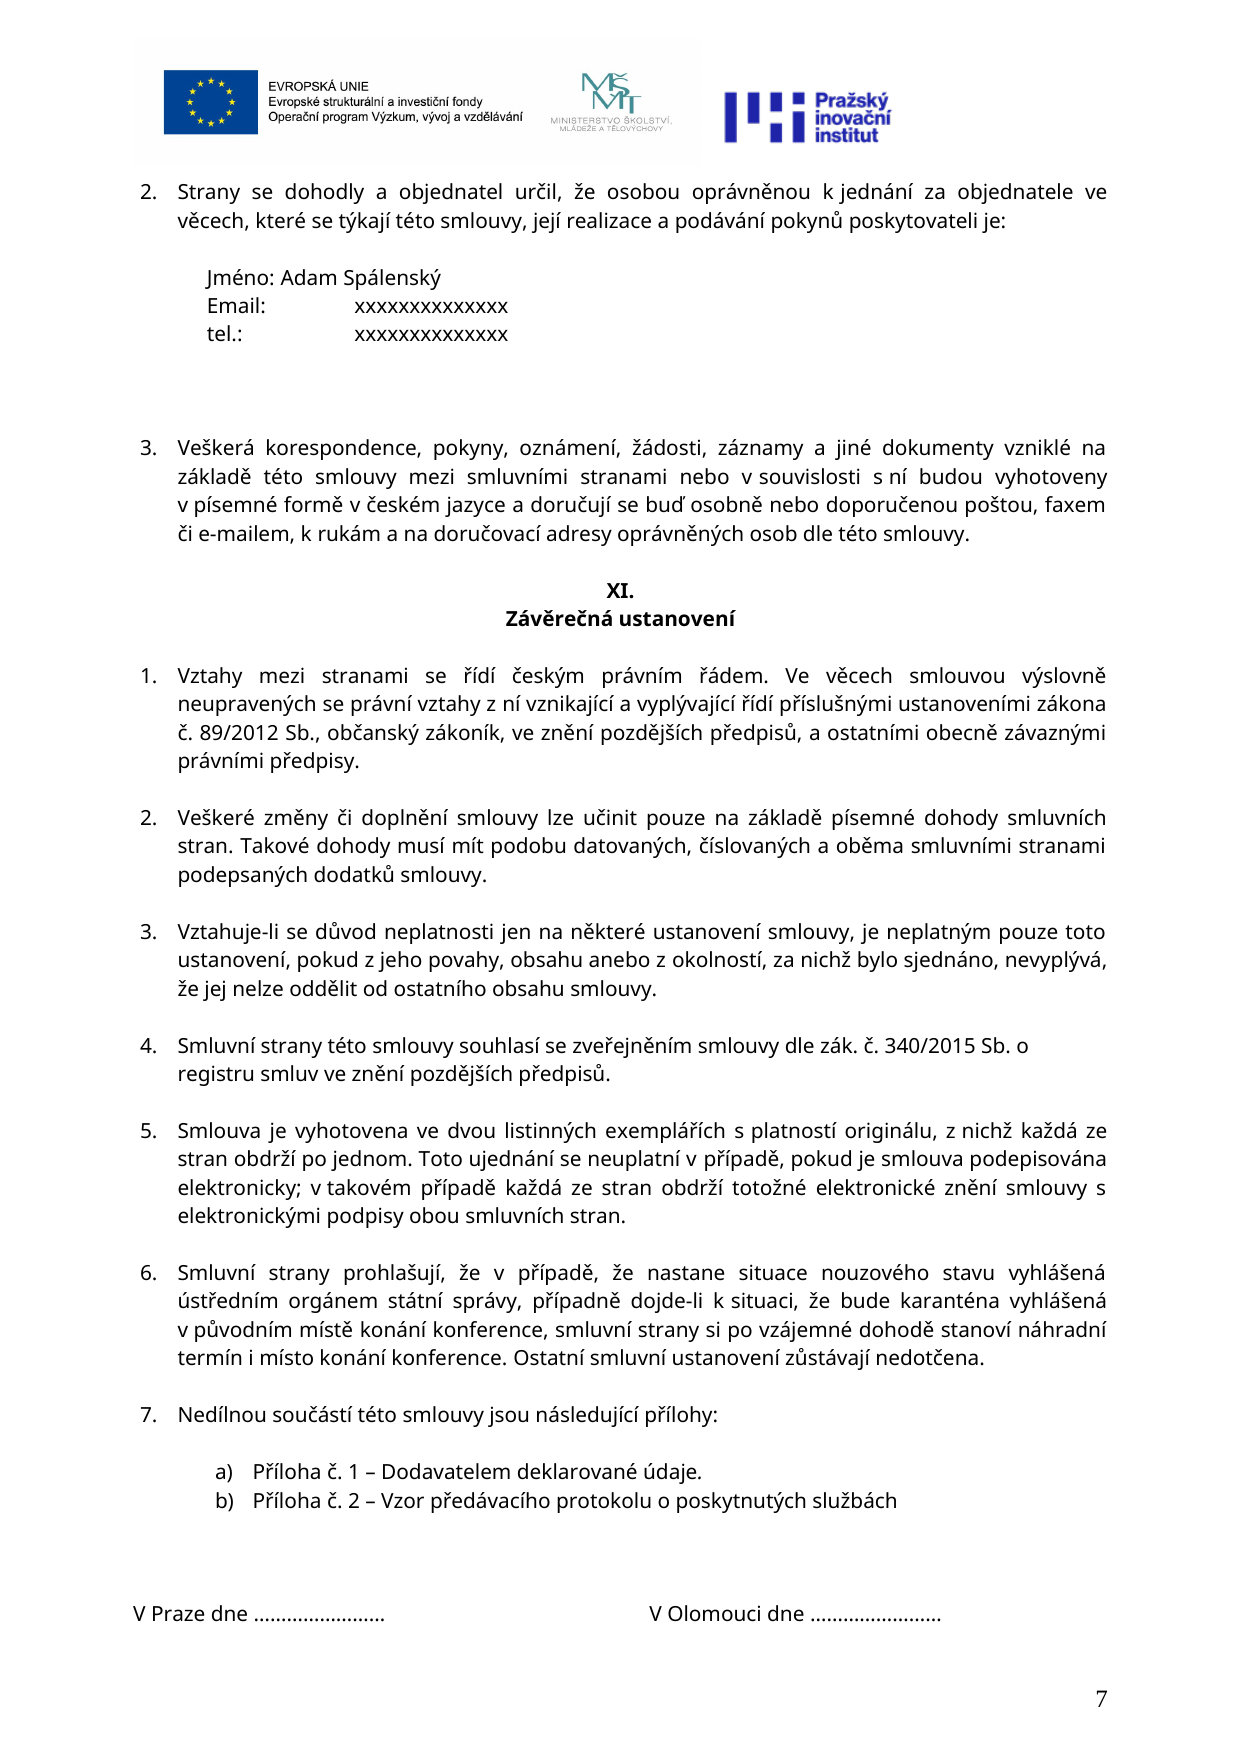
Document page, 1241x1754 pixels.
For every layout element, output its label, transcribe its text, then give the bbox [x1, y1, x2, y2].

list Smluvní strany této smlouvy souhlasí se zveřejněním smlouvy dle zák. č. 340/2015 Sb. o registru smluv ve znění pozdějších předpisů. [140, 1031, 1108, 1088]
text Závěrečná ustanovení [133, 604, 1108, 633]
list Vztahy mezi stranami se řídí českým právním řádem. Ve věcech smlouvou výslovně neupravených se právní vztahy z ní vznikající a vyplývající řídí příslušnými ustanoveními zákona č. 89/2012 Sb., občanský zákoník, ve znění pozdějších předpisů, a ostatními obecně závaznými právními předpisy. [140, 661, 1108, 775]
list Veškeré změny či doplnění smlouvy lze učinit pouze na základě písemné dohody smluvních stran. Takové dohody musí mít podobu datovaných, číslovaných a oběma smluvními stranami podepsaných dodatků smlouvy. [140, 803, 1108, 888]
text V Praze dne …………………… V Olomouci dne …………………… [133, 1599, 1108, 1628]
list Příloha č. 1 – Dodavatelem deklarované údaje. [215, 1457, 1108, 1486]
list Smluvní strany prohlašují, že v případě, že nastane situace nouzového stavu vyhlášená ústředním orgánem státní správy, případně dojde-li k situaci, že bude karanténa vyhlášená v původním místě konání konference, smluvní strany si po vzájemné dohodě stanoví náhradní termín i místo konání konference. Ostatní smluvní ustanovení zůstávají nedotčena. [140, 1258, 1108, 1372]
list Příloha č. 2 – Vzor předávacího protokolu o poskytnutých službách [215, 1486, 1108, 1514]
text Email: xxxxxxxxxxxxxx [207, 291, 1108, 319]
text tel.: xxxxxxxxxxxxxx [207, 319, 1108, 348]
list Nedílnou součástí této smlouvy jsou následující přílohy: [140, 1400, 1108, 1429]
list Smlouva je vyhotovena ve dvou listinných exemplářích s platností originálu, z nichž každá ze stran obdrží po jednom. Toto ujednání se neuplatní v případě, pokud je smlouva podepisována elektronicky; v takovém případě každá ze stran obdrží totožné elektronické znění smlouvy s elektronickými podpisy obou smluvních stran. [140, 1116, 1108, 1230]
list Vztahuje-li se důvod neplatnosti jen na některé ustanovení smlouvy, je neplatným pouze toto ustanovení, pokud z jeho povahy, obsahu anebo z okolností, za nichž bylo sjednáno, nevyplývá, že jej nelze oddělit od ostatního obsahu smlouvy. [140, 917, 1108, 1002]
list Veškerá korespondence, pokyny, oznámení, žádosti, záznamy a jiné dokumenty vzniklé na základě této smlouvy mezi smluvními stranami nebo v souvislosti s ní budou vyhotoveny v písemné formě v českém jazyce a doručují se buď osobně nebo doporučenou poštou, faxem či e-mailem, k rukám a na doručovací adresy oprávněných osob dle této smlouvy. [140, 433, 1108, 547]
text Jméno: Adam Spálenský [207, 263, 1108, 291]
list Strany se dohodly a objednatel určil, že osobou oprávněnou k jednání za objednatele ve věcech, které se týkají této smlouvy, její realizace a podávání pokynů poskytovateli je: [140, 177, 1108, 234]
text XI. [133, 576, 1108, 604]
picture [132, 38, 915, 166]
